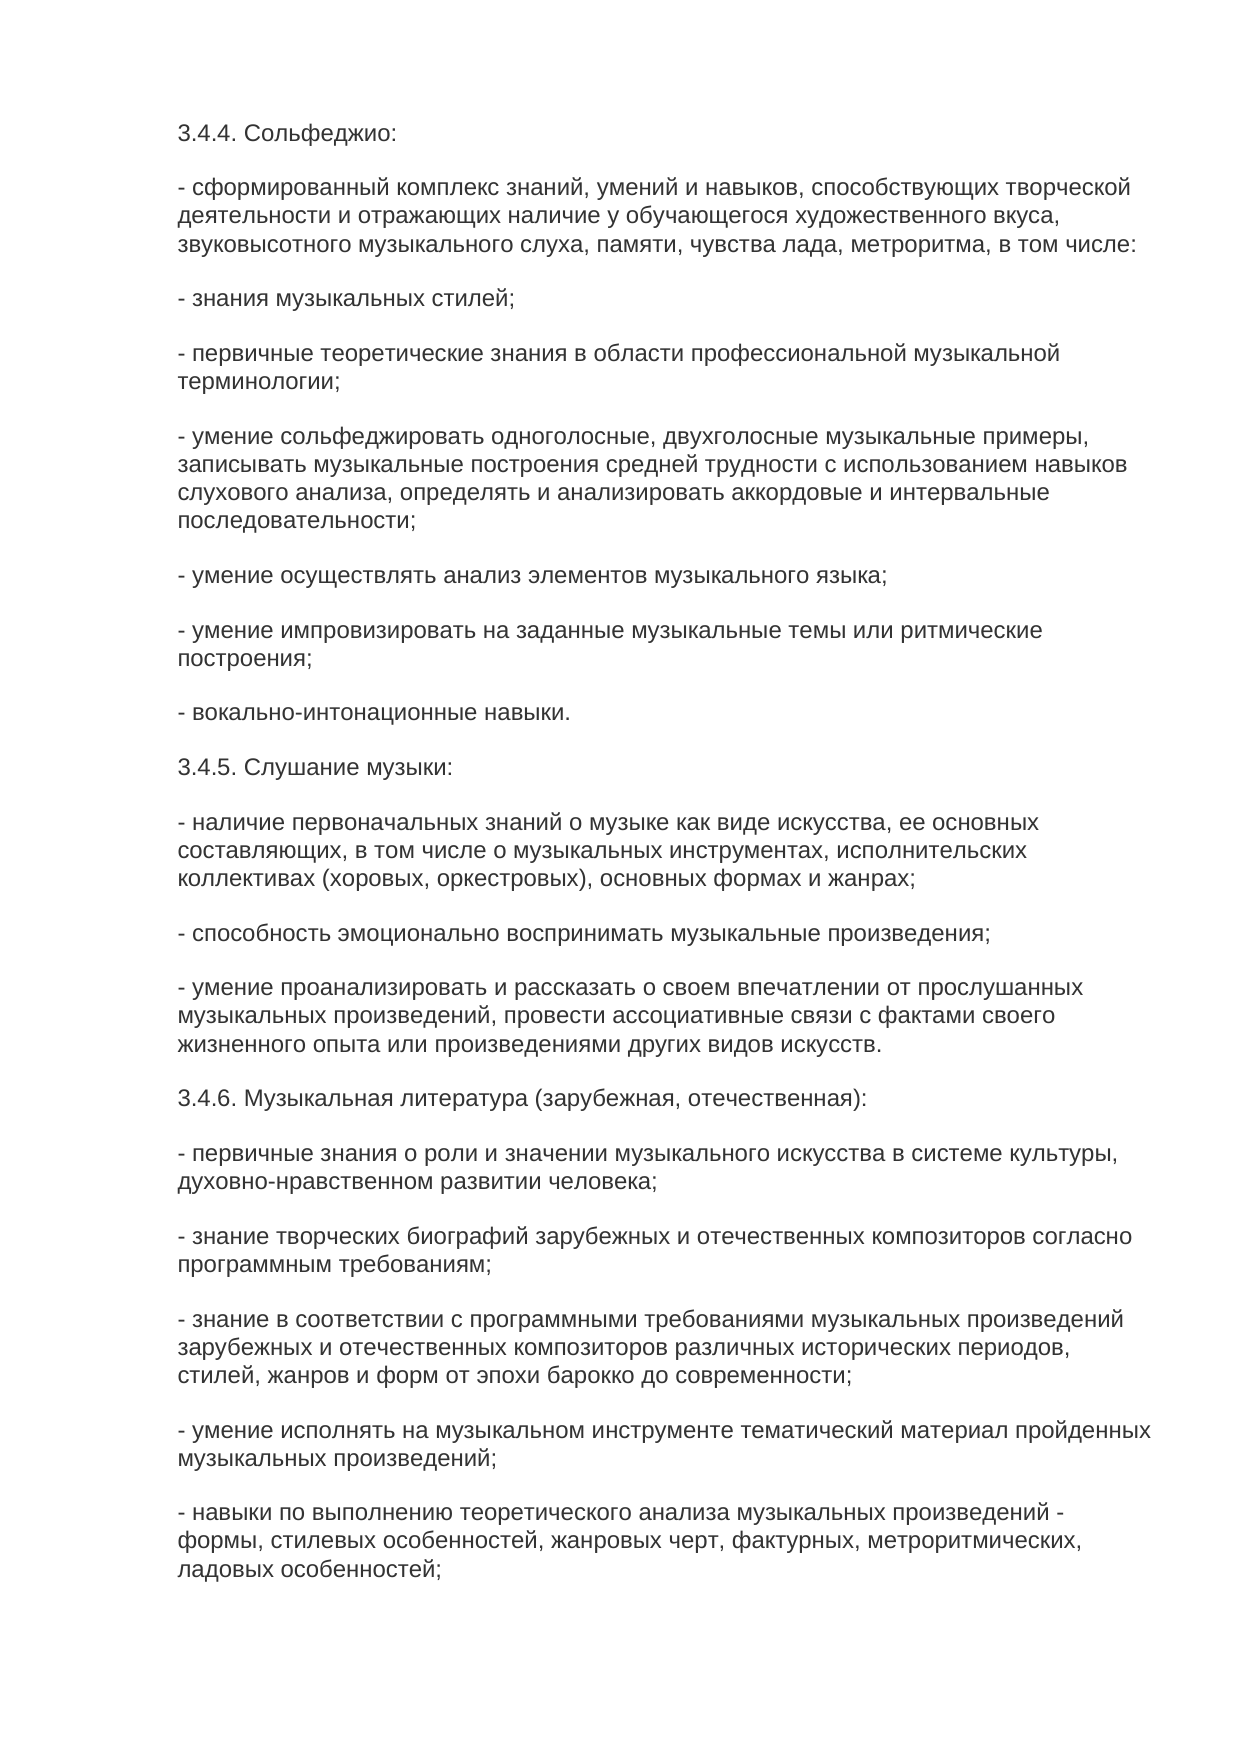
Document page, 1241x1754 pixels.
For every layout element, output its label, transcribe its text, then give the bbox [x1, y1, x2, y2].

text - умение импровизировать на заданные музыкальные темы или ритмические построения; [177, 615, 1152, 671]
text 3.4.4. Сольфеджио: [177, 118, 1152, 146]
text - первичные теоретические знания в области профессиональной музыкальной терминологии; [177, 338, 1152, 395]
text - умение сольфеджировать одноголосные, двухголосные музыкальные примеры, записывать музыкальные построения средней трудности с использованием навыков слухового анализа, определять и анализировать аккордовые и интервальные последовательности; [177, 421, 1152, 534]
text - умение проанализировать и рассказать о своем впечатлении от прослушанных музыкальных произведений, провести ассоциативные связи с фактами своего жизненного опыта или произведениями других видов искусств. [177, 973, 1152, 1057]
text 3.4.6. Музыкальная литература (зарубежная, отечественная): [177, 1084, 1152, 1112]
text 3.4.5. Слушание музыки: [177, 752, 1152, 781]
text - наличие первоначальных знаний о музыке как виде искусства, ее основных составляющих, в том числе о музыкальных инструментах, исполнительских коллективах (хоровых, оркестровых), основных формах и жанрах; [177, 807, 1152, 892]
text - вокально-интонационные навыки. [177, 698, 1152, 726]
text - умение осуществлять анализ элементов музыкального языка; [177, 560, 1152, 588]
text - первичные знания о роли и значении музыкального искусства в системе культуры, духовно-нравственном развитии человека; [177, 1138, 1152, 1195]
text - знание в соответствии с программными требованиями музыкальных произведений зарубежных и отечественных композиторов различных исторических периодов, стилей, жанров и форм от эпохи барокко до современности; [177, 1304, 1152, 1388]
text - знания музыкальных стилей; [177, 284, 1152, 312]
text - сформированный комплекс знаний, умений и навыков, способствующих творческой деятельности и отражающих наличие у обучающегося художественного вкуса, звуковысотного музыкального слуха, памяти, чувства лада, метроритма, в том числе: [177, 173, 1152, 257]
text - умение исполнять на музыкальном инструменте тематический материал пройденных музыкальных произведений; [177, 1415, 1152, 1471]
text - способность эмоционально воспринимать музыкальные произведения; [177, 918, 1152, 946]
text - знание творческих биографий зарубежных и отечественных композиторов согласно программным требованиям; [177, 1221, 1152, 1277]
text - навыки по выполнению теоретического анализа музыкальных произведений - формы, стилевых особенностей, жанровых черт, фактурных, метроритмических, ладовых особенностей; [177, 1498, 1152, 1582]
